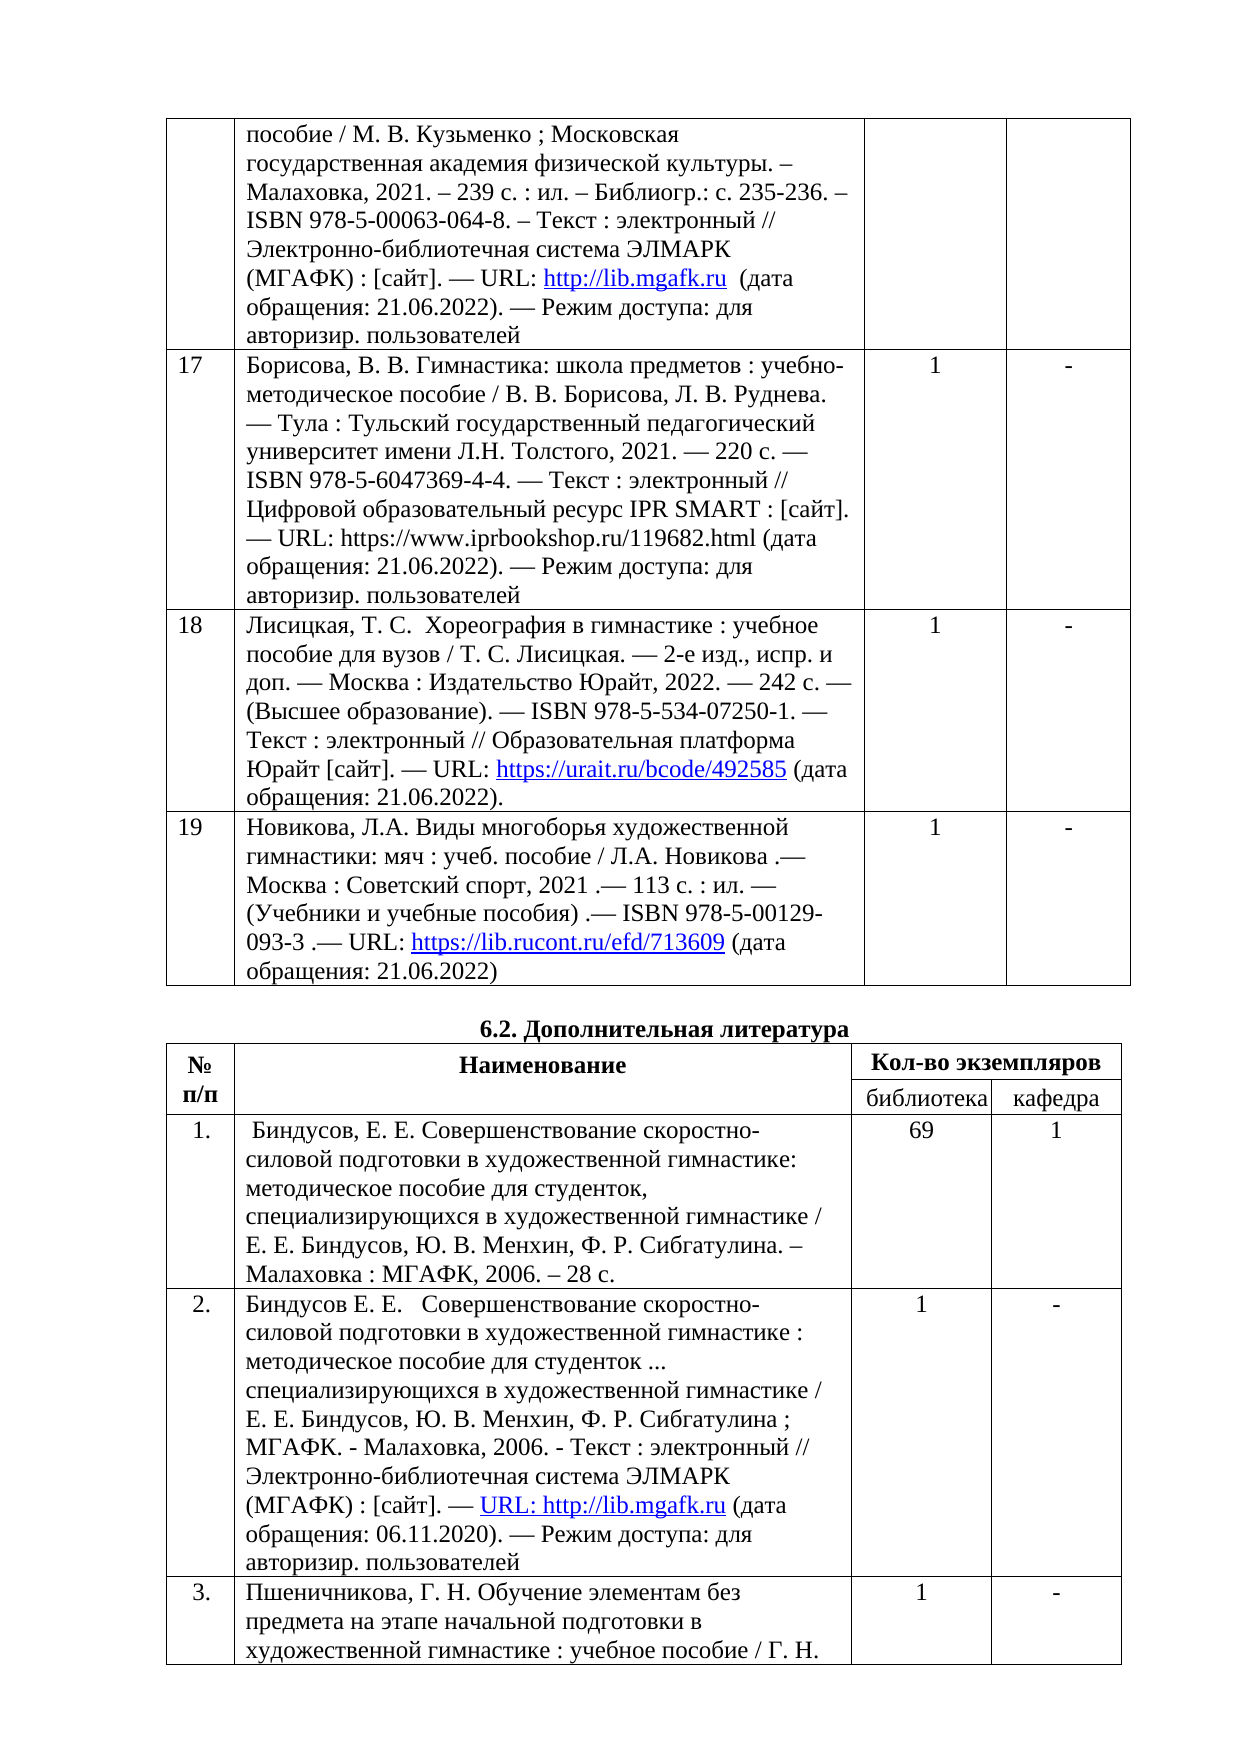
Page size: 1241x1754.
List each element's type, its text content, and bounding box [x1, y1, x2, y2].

table_cell 18 [167, 610, 234, 811]
table_cell [167, 1577, 234, 1663]
table_cell [167, 1289, 234, 1576]
table_cell Биндусов, Е. Е. Совершенствование скоростно-силовой подготовки в художественной гимнастике: методическое пособие для студенток, специализирующихся в художественной гимнастике / Е. Е. Биндусов, Ю. В. Менхин, Ф. Р. Сибгатулина. – Малаховка : МГАФК, 2006. – 28 с. [235, 1115, 851, 1288]
table_cell Биндусов Е. Е. Совершенствование скоростно-силовой подготовки в художественной гимнастике : методическое пособие для студенток ... специализирующихся в художественной гимнастике / Е. Е. Биндусов, Ю. В. Менхин, Ф. Р. Сибгатулина ; МГАФК. - Малаховка, 2006. - Текст : электронный // Электронно-библиотечная система ЭЛМАРК (МГАФК) : [сайт]. — URL: http://lib.mgafk.ru (дата обращения: 06.11.2020). — Режим доступа: для авторизир. пользователей [235, 1289, 851, 1576]
table_cell - [1007, 350, 1130, 609]
table_cell 16 [167, 119, 234, 349]
table_cell 19 [167, 812, 234, 985]
table_cell - [992, 1577, 1121, 1663]
table_cell 69 [852, 1115, 991, 1288]
table_cell - [992, 1289, 1121, 1576]
table_cell кафедра [992, 1080, 1121, 1114]
table_header Кол-во экземпляров [852, 1044, 1121, 1079]
table_cell - [1007, 812, 1130, 985]
table_cell 1 [1007, 119, 1130, 349]
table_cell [235, 1577, 851, 1663]
table_cell Новикова, Л.А. Виды многоборья художественной гимнастики: мяч : учеб. пособие / Л.А. Новикова .— Москва : Советский спорт, 2021 .— 113 с. : ил. — (Учебники и учебные пособия) .— ISBN 978-5-00129-093-3 .— URL: https://lib.rucont.ru/efd/713609 (дата обращения: 21.06.2022) [235, 812, 864, 985]
text 6.2. Дополнительная литература [177, 1014, 1152, 1043]
table_cell библиотека [852, 1080, 991, 1114]
table_cell 1 [865, 812, 1006, 985]
table_header № п/п [167, 1044, 234, 1114]
table_cell Лисицкая, Т. С. Хореография в гимнастике : учебное пособие для вузов / Т. С. Лисицкая. — 2-е изд., испр. и доп. — Москва : Издательство Юрайт, 2022. — 242 с. — (Высшее образование). — ISBN 978-5-534-07250-1. — Текст : электронный // Образовательная платформа Юрайт [сайт]. — URL: https://urait.ru/bcode/492585 (дата обращения: 21.06.2022). [235, 610, 864, 811]
table_cell Борисова, В. В. Гимнастика: школа предметов : учебно-методическое пособие / В. В. Борисова, Л. В. Руднева. — Тула : Тульский государственный педагогический университет имени Л.Н. Толстого, 2021. — 220 c. — ISBN 978-5-6047369-4-4. — Текст : электронный // Цифровой образовательный ресурс IPR SMART : [сайт]. — URL: https://www.iprbookshop.ru/119682.html (дата обращения: 21.06.2022). — Режим доступа: для авторизир. пользователей [235, 350, 864, 609]
table_cell 1 [865, 610, 1006, 811]
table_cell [235, 119, 864, 349]
table_cell 17 [167, 350, 234, 609]
table_cell 1 [852, 1577, 991, 1663]
table_cell 1 [865, 350, 1006, 609]
table_cell 1 [865, 119, 1006, 349]
table_cell 1 [992, 1115, 1121, 1288]
table_cell - [1007, 610, 1130, 811]
table_header Наименование [235, 1044, 851, 1114]
table_cell [167, 1115, 234, 1288]
table_cell 1 [852, 1289, 991, 1576]
